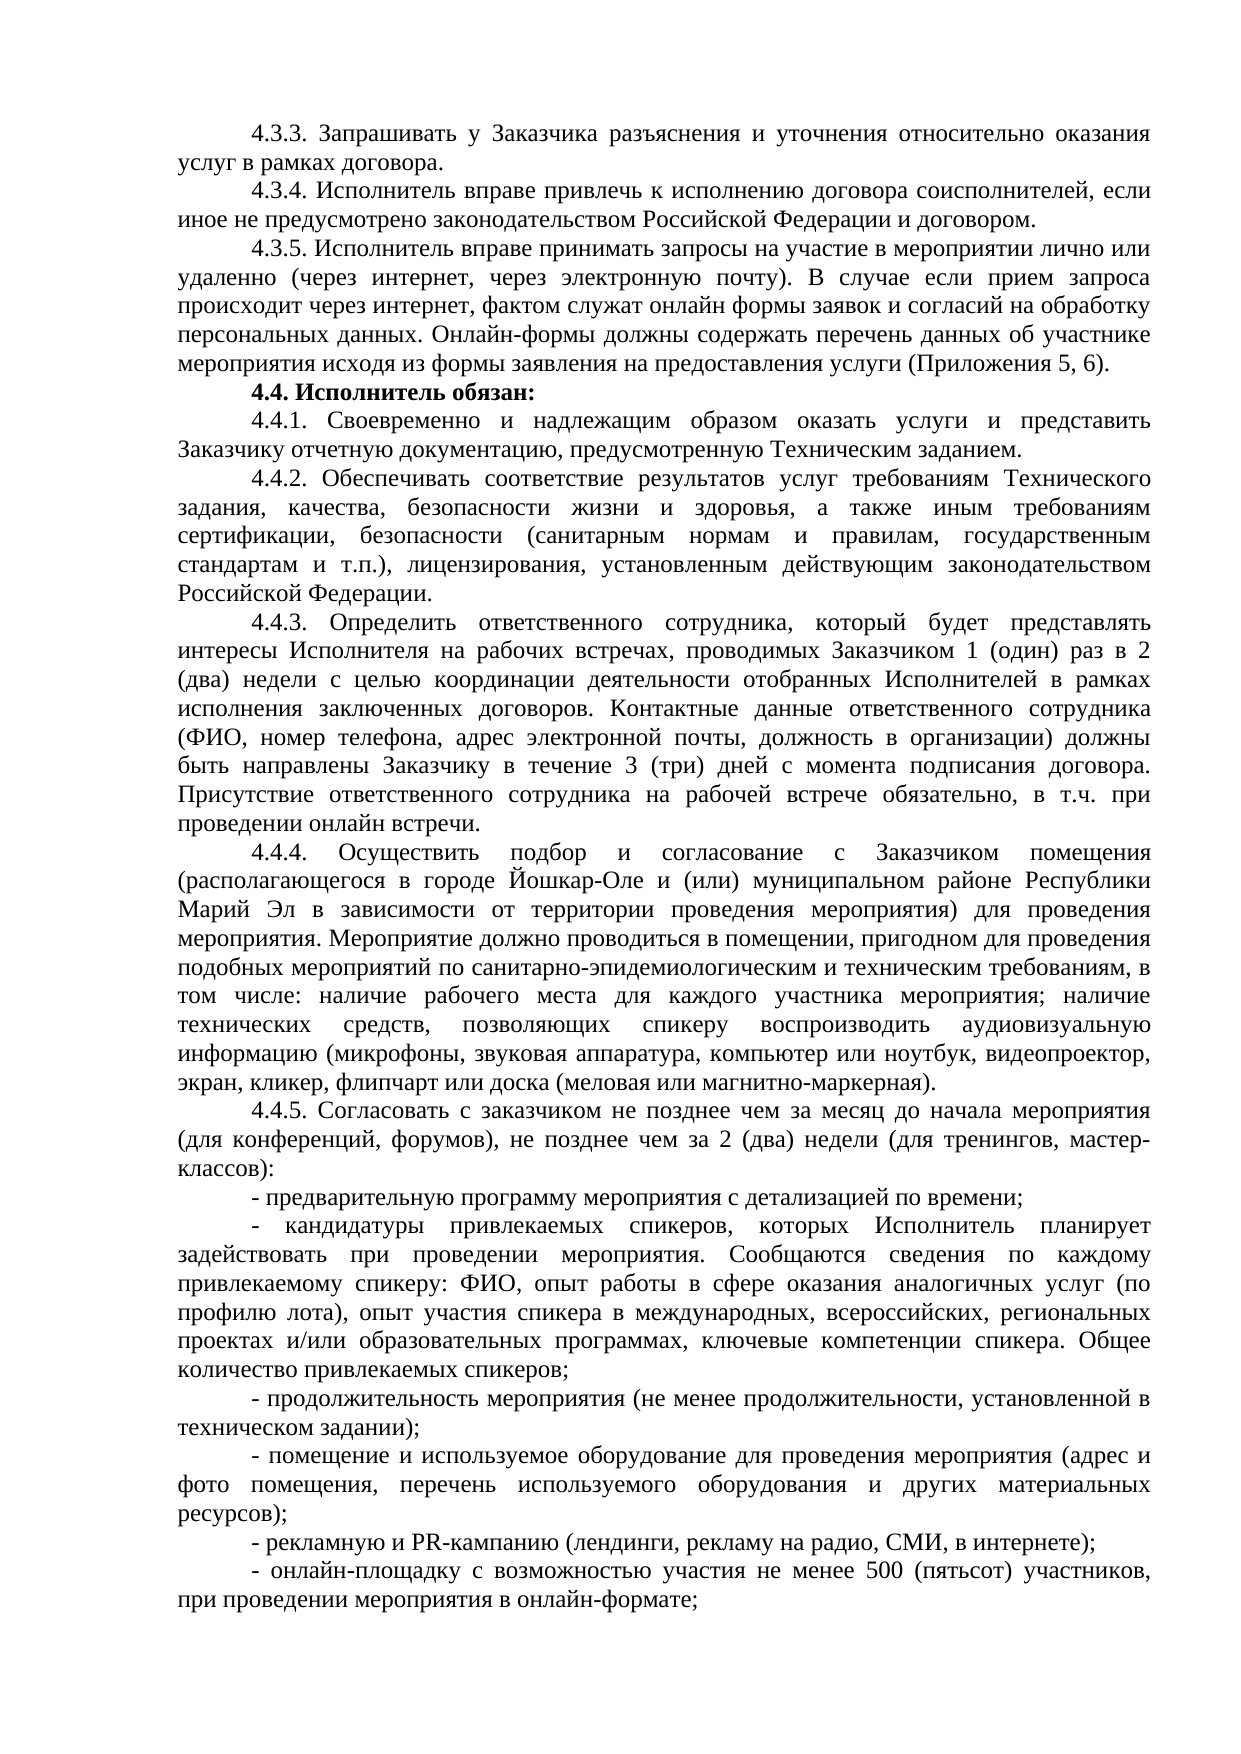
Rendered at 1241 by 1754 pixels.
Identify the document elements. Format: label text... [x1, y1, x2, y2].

text 4.3.3. Запрашивать у Заказчика разъяснения и уточнения относительно оказания услуг в рамках договора. [177, 118, 1152, 176]
text 4.4.5. Согласовать с заказчиком не позднее чем за месяц до начала мероприятия (для конференций, форумов), не позднее чем за 2 (два) недели (для тренингов, мастер-классов): [177, 1096, 1152, 1182]
text 4.4.3. Определить ответственного сотрудника, который будет представлять интересы Исполнителя на рабочих встречах, проводимых Заказчиком 1 (один) раз в 2 (два) недели с целью координации деятельности отобранных Исполнителей в рамках исполнения заключенных договоров. Контактные данные ответственного сотрудника (ФИО, номер телефона, адрес электронной почты, должность в организации) должны быть направлены Заказчику в течение 3 (три) дней с момента подписания договора. Присутствие ответственного сотрудника на рабочей встрече обязательно, в т.ч. при проведении онлайн встречи. [177, 607, 1152, 837]
text - рекламную и PR-кампанию (лендинги, рекламу на радио, СМИ, в интернете); [177, 1527, 1152, 1556]
text 4.3.5. Исполнитель вправе принимать запросы на участие в мероприятии лично или удаленно (через интернет, через электронную почту). В случае если прием запроса происходит через интернет, фактом служат онлайн формы заявок и согласий на обработку персональных данных. Онлайн-формы должны содержать перечень данных об участнике мероприятия исходя из формы заявления на предоставления услуги (Приложения 5, 6). [177, 233, 1152, 377]
text 4.4.4. Осуществить подбор и согласование с Заказчиком помещения (располагающегося в городе Йошкар-Оле и (или) муниципальном районе Республики Марий Эл в зависимости от территории проведения мероприятия) для проведения мероприятия. Мероприятие должно проводиться в помещении, пригодном для проведения подобных мероприятий по санитарно-эпидемиологическим и техническим требованиям, в том числе: наличие рабочего места для каждого участника мероприятия; наличие технических средств, позволяющих спикеру воспроизводить аудиовизуальную информацию (микрофоны, звуковая аппаратура, компьютер или ноутбук, видеопроектор, экран, кликер, флипчарт или доска (меловая или магнитно-маркерная). [177, 837, 1152, 1096]
text 4.4.1. Своевременно и надлежащим образом оказать услуги и представить Заказчику отчетную документацию, предусмотренную Техническим заданием. [177, 406, 1152, 463]
text - предварительную программу мероприятия с детализацией по времени; [177, 1182, 1152, 1211]
text - кандидатуры привлекаемых спикеров, которых Исполнитель планирует задействовать при проведении мероприятия. Сообщаются сведения по каждому привлекаемому спикеру: ФИО, опыт работы в сфере оказания аналогичных услуг (по профилю лота), опыт участия спикера в международных, всероссийских, региональных проектах и/или образовательных программах, ключевые компетенции спикера. Общее количество привлекаемых спикеров; [177, 1211, 1152, 1383]
text 4.3.4. Исполнитель вправе привлечь к исполнению договора соисполнителей, если иное не предусмотрено законодательством Российской Федерации и договором. [177, 176, 1152, 233]
text 4.4. Исполнитель обязан: [177, 377, 1152, 406]
text - помещение и используемое оборудование для проведения мероприятия (адрес и фото помещения, перечень используемого оборудования и других материальных ресурсов); [177, 1441, 1152, 1527]
text - продолжительность мероприятия (не менее продолжительности, установленной в техническом задании); [177, 1383, 1152, 1441]
text - онлайн-площадку с возможностью участия не менее 500 (пятьсот) участников, при проведении мероприятия в онлайн-формате; [177, 1556, 1152, 1613]
text 4.4.2. Обеспечивать соответствие результатов услуг требованиям Технического задания, качества, безопасности жизни и здоровья, а также иным требованиям сертификации, безопасности (санитарным нормам и правилам, государственным стандартам и т.п.), лицензирования, установленным действующим законодательством Российской Федерации. [177, 463, 1152, 607]
